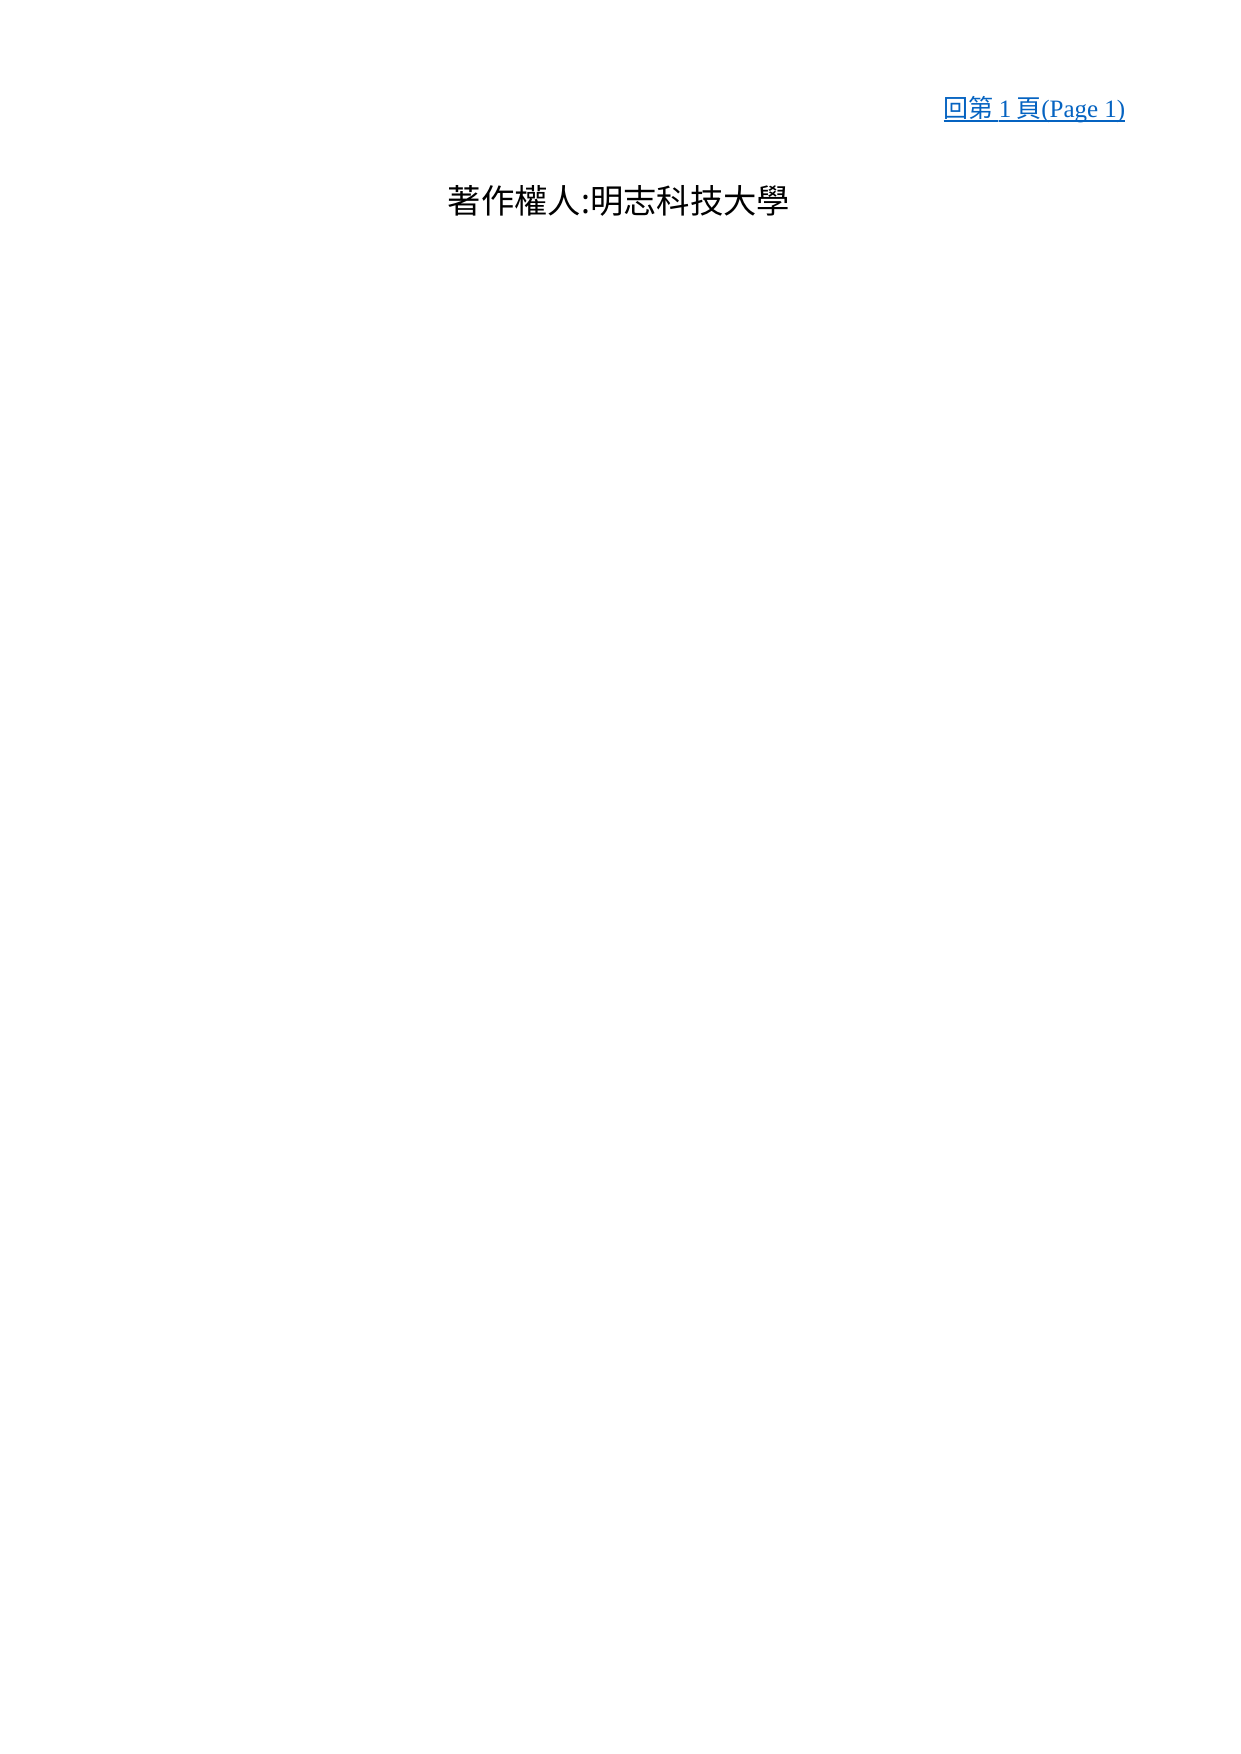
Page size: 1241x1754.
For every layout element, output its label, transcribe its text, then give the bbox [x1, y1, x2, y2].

text 著作權人:明志科技大學 [112, 177, 1125, 223]
